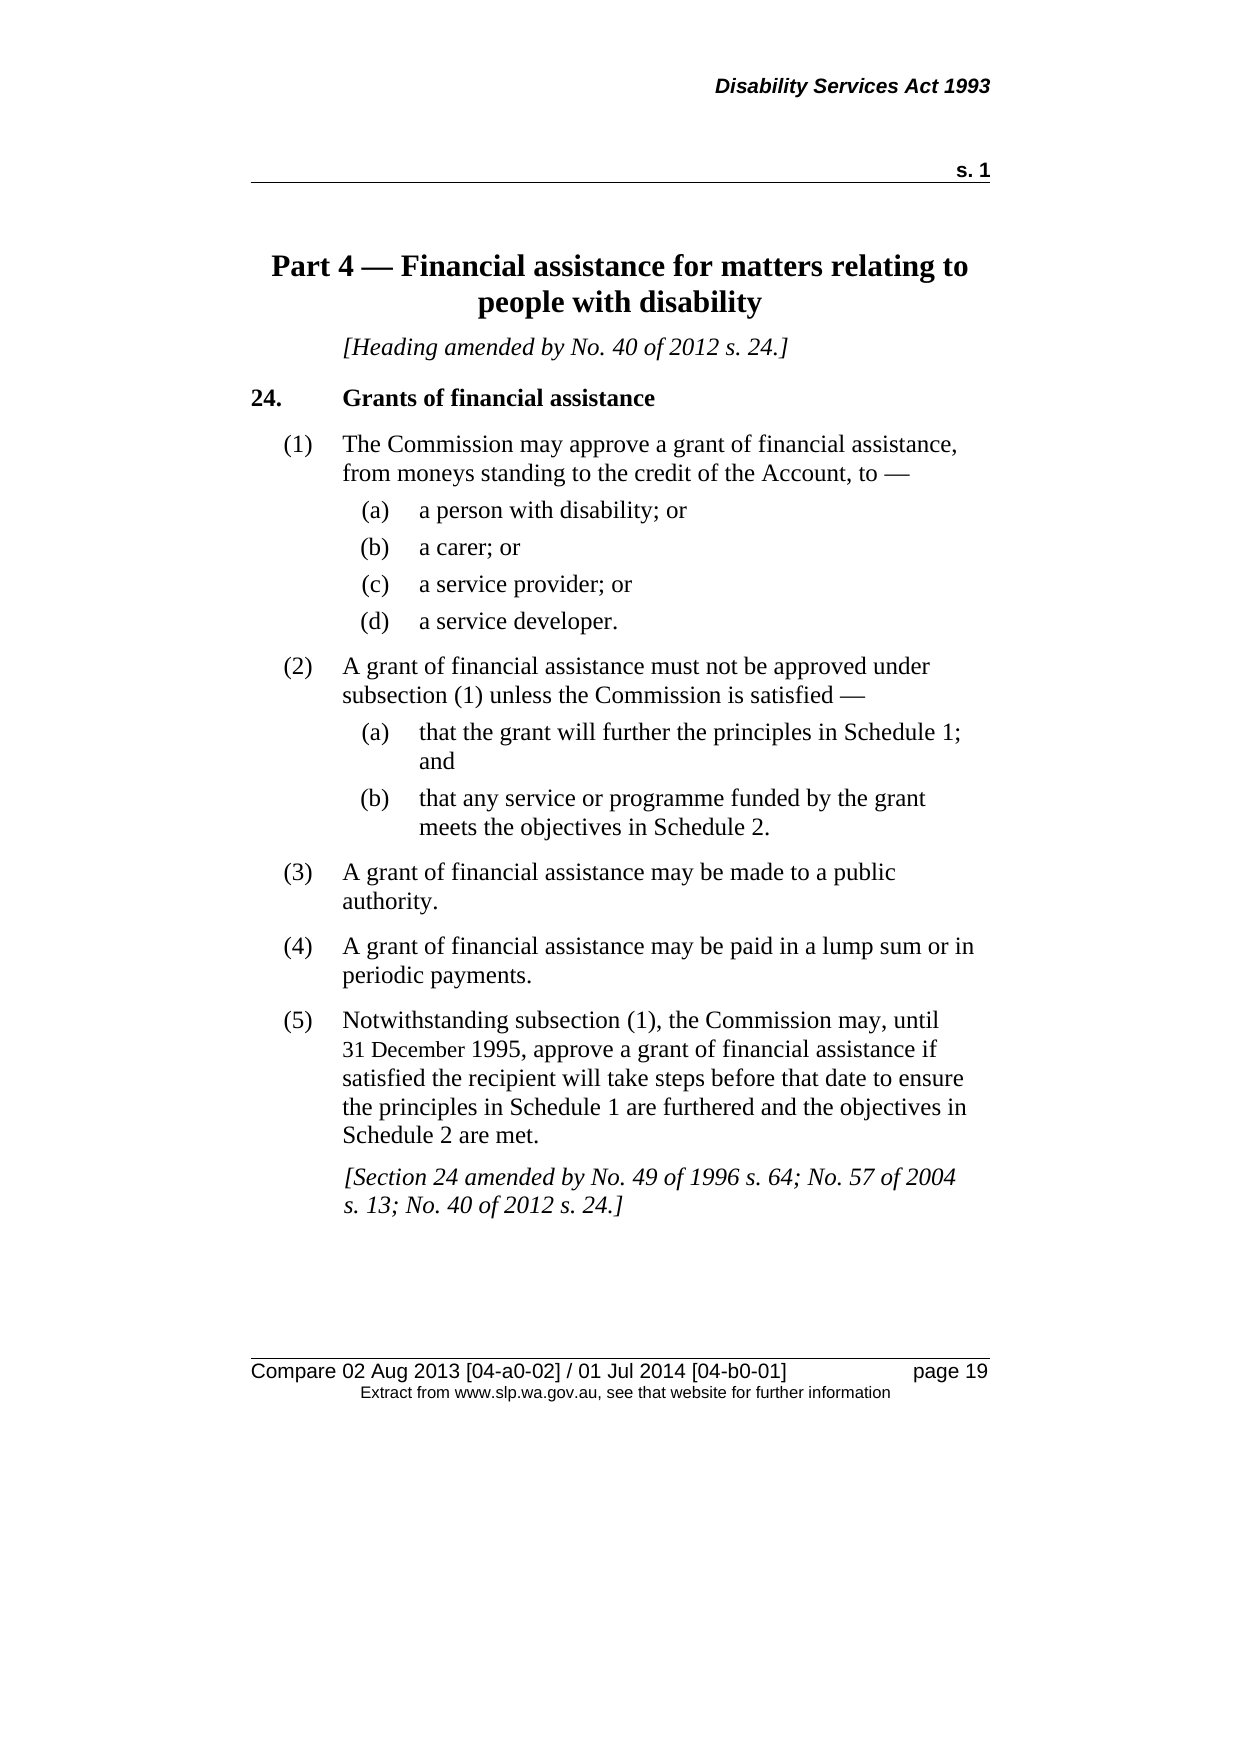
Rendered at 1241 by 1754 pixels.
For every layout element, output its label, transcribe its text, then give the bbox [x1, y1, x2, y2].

text (b) a carer; or [251, 532, 990, 561]
subtitle [Heading amended by No. 40 of 2012 s. 24.] [251, 332, 990, 361]
text (a) that the grant will further the principles in Schedule 1; and [251, 717, 990, 775]
text (c) a service provider; or [251, 569, 990, 598]
subtitle 24. Grants of financial assistance [251, 383, 990, 412]
text (d) a service developer. [251, 606, 990, 635]
text (2) A grant of financial assistance must not be approved under subsection (1) unless the Commission is satisfied — [251, 651, 990, 709]
text (1) The Commission may approve a grant of financial assistance, from moneys standing to the credit of the Account, to — [251, 429, 990, 486]
text (5) Notwithstanding subsection (1), the Commission may, until 31 December 1995, approve a grant of financial assistance if satisfied the recipient will take steps before that date to ensure the principles in Schedule 1 are furthered and the objectives in Schedule 2 are met. [251, 1006, 990, 1149]
text (b) that any service or programme funded by the grant meets the objectives in Schedule 2. [251, 783, 990, 841]
text (a) a person with disability; or [251, 495, 990, 523]
text [Section 24 amended by No. 49 of 1996 s. 64; No. 57 of 2004 s. 13; No. 40 of 2012 s. 24.] [251, 1162, 990, 1219]
text (3) A grant of financial assistance may be made to a public authority. [251, 857, 990, 915]
subtitle Part 4 — Financial assistance for matters relating to people with disability [251, 247, 990, 319]
text (4) A grant of financial assistance may be paid in a lump sum or in periodic payments. [251, 931, 990, 989]
